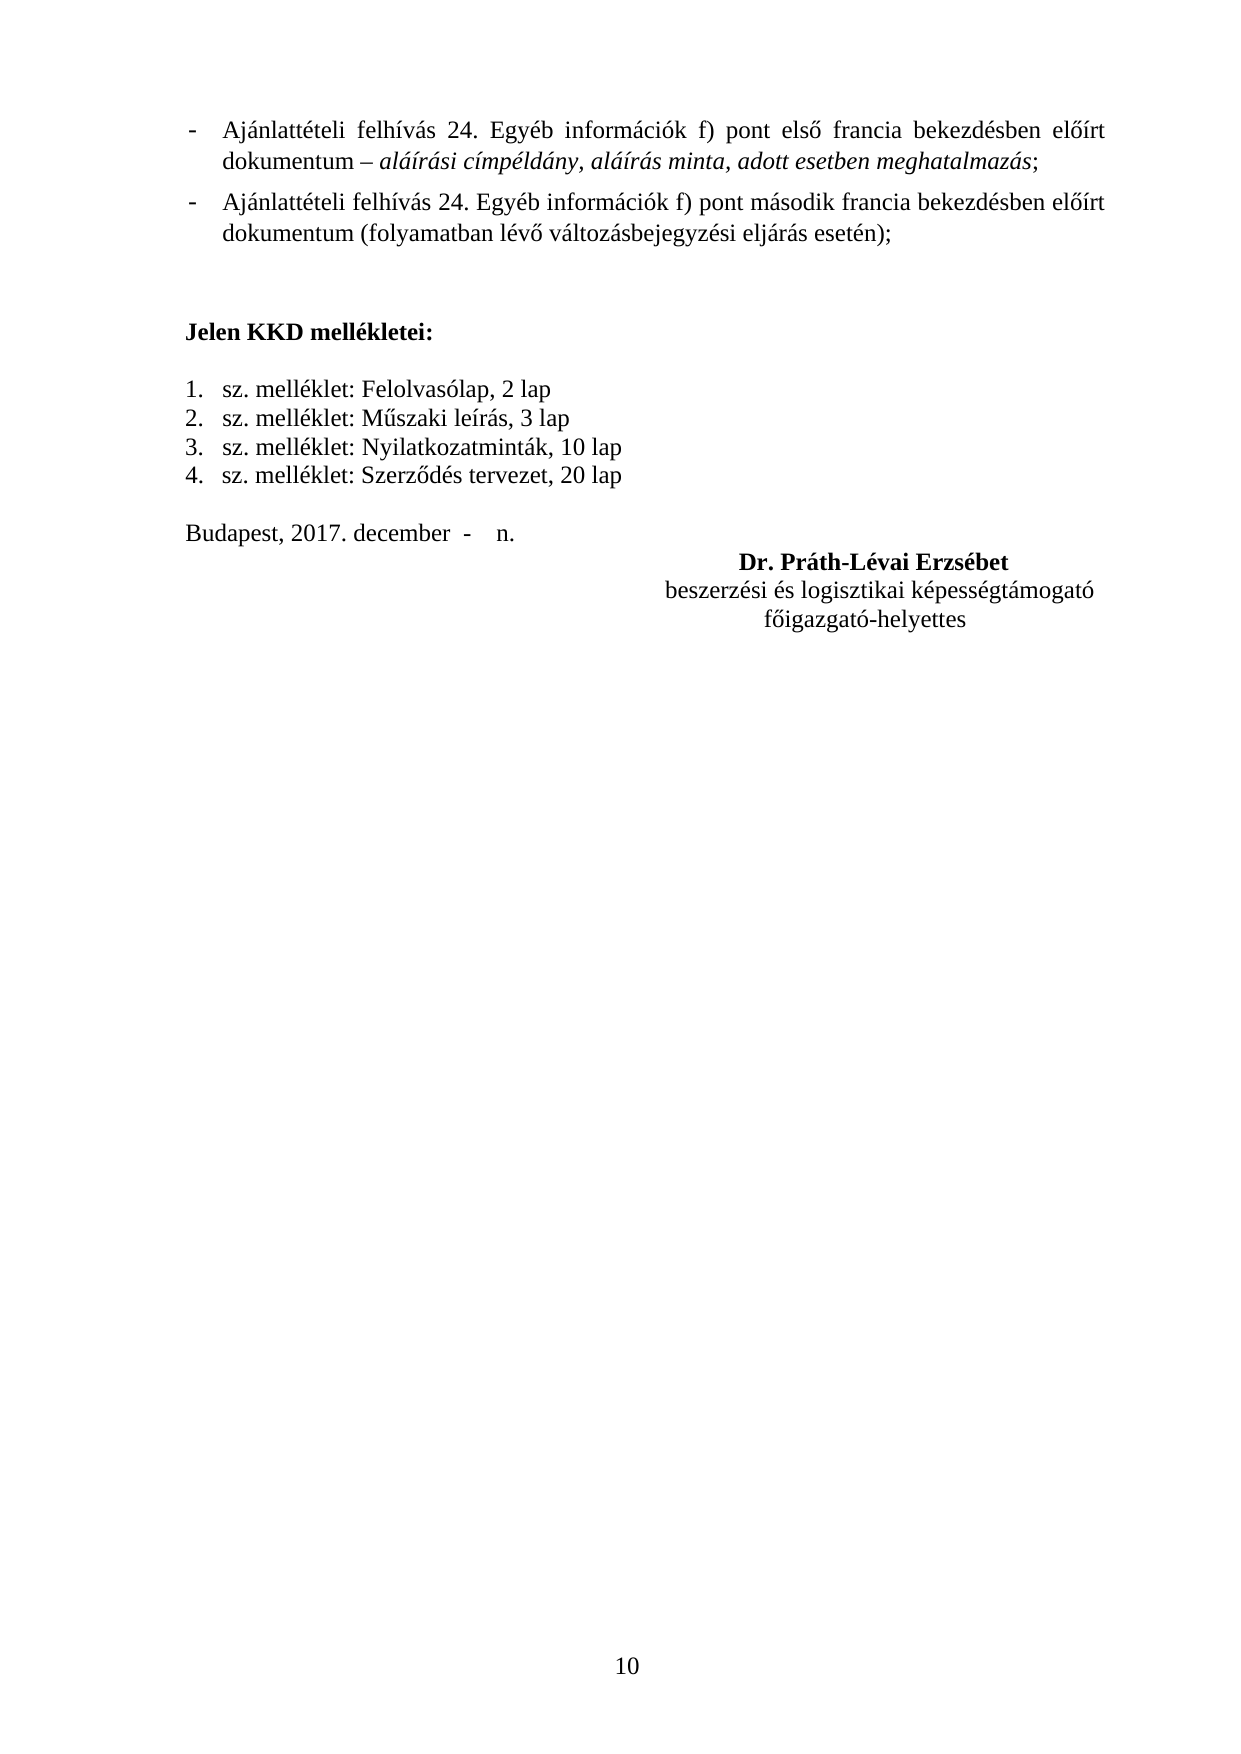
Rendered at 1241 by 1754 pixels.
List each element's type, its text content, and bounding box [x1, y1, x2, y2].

list sz. melléklet: Nyilatkozatminták, 10 lap [185, 432, 1106, 460]
list sz. melléklet: Felolvasólap, 2 lap [185, 374, 1106, 403]
list Ajánlattételi felhívás 24. Egyéb információk f) pont második francia bekezdésben előírt dokumentum (folyamatban lévő változásbejegyzési eljárás esetén); [185, 187, 1106, 247]
text 4. sz. melléklet: Szerződés tervezet, 20 lap [185, 460, 1106, 489]
list Ajánlattételi felhívás 24. Egyéb információk f) pont első francia bekezdésben előírt dokumentum – aláírási címpéldány, aláírás minta, adott esetben meghatalmazás; [185, 115, 1106, 174]
text Dr. Práth-Lévai Erzsébet [665, 547, 1106, 575]
text Jelen KKD mellékletei: [148, 317, 1106, 345]
list sz. melléklet: Műszaki leírás, 3 lap [185, 403, 1106, 432]
text Budapest, 2017. december - n. [148, 518, 1106, 547]
text beszerzési és logisztikai képességtámogató [591, 575, 1106, 604]
text főigazgató-helyettes [738, 604, 1106, 633]
